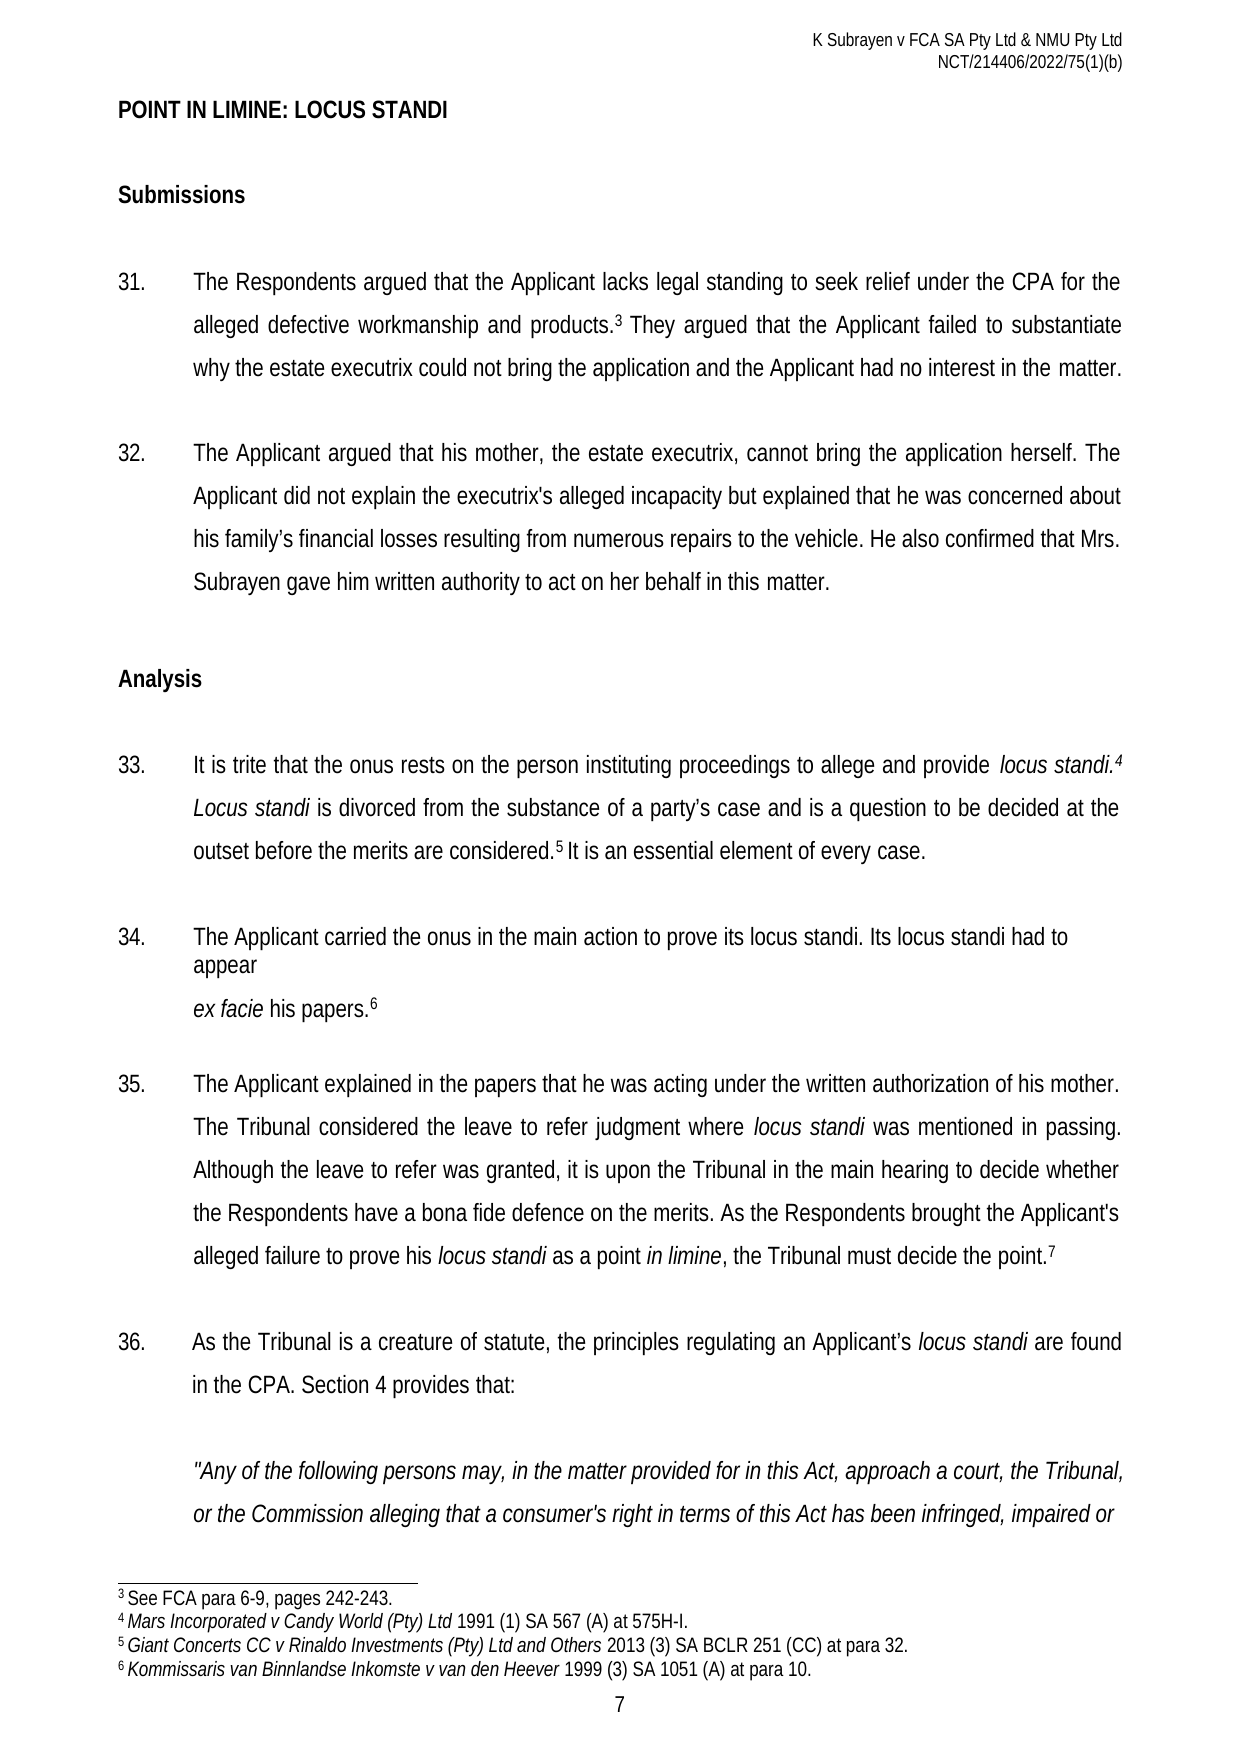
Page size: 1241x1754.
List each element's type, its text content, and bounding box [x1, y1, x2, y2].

text 6 Kommissaris van Binnlandse Inkomste v van den Heever 1999 (3) SA 1051 (A) at para 10. [118, 1657, 1134, 1681]
text 3 See FCA para 6-9, pages 242-243. [118, 1586, 1134, 1610]
subtitle POINT IN LIMINE: LOCUS STANDI [118, 94, 1134, 123]
text 33. It is trite that the onus rests on the person instituting proceedings to allege and provide locus standi.4 Locus standi is divorced from the substance of a party’s case and is a question to be decided at the outset before the merits are considered.5 It is an essential element of every case. [118, 750, 1122, 864]
text 4 Mars Incorporated v Candy World (Pty) Ltd 1991 (1) SA 567 (A) at 575H-I. [118, 1610, 1134, 1633]
text 35. The Applicant explained in the papers that he was acting under the written authorization of his mother. The Tribunal considered the leave to refer judgment where locus standi was mentioned in passing. Although the leave to refer was granted, it is upon the Tribunal in the main hearing to decide whether the Respondents have a bona fide defence on the merits. As the Respondents brought the Applicant's alleged failure to prove his locus standi as a point in limine, the Tribunal must decide the point.7 [118, 1069, 1122, 1270]
subtitle Analysis [118, 664, 1134, 693]
text ex facie his papers.6 [193, 993, 1134, 1022]
text Submissions [118, 181, 1134, 209]
text "Any of the following persons may, in the matter provided for in this Act, approach a court, the Tribunal, or the Commission alleging that a consumer's right in terms of this Act has been infringed, impaired or [193, 1456, 1134, 1528]
text 36. As the Tribunal is a creature of statute, the principles regulating an Applicant’s locus standi are found in the CPA. Section 4 provides that: [118, 1327, 1122, 1399]
text 31. The Respondents argued that the Applicant lacks legal standing to seek relief under the CPA for the alleged defective workmanship and products.3 They argued that the Applicant failed to substantiate why the estate executrix could not bring the application and the Applicant had no interest in the matter. [118, 267, 1122, 381]
text 5 Giant Concerts CC v Rinaldo Investments (Pty) Ltd and Others 2013 (3) SA BCLR 251 (CC) at para 32. [118, 1634, 1134, 1657]
text 32. The Applicant argued that his mother, the estate executrix, cannot bring the application herself. The Applicant did not explain the executrix's alleged incapacity but explained that he was concerned about his family’s financial losses resulting from numerous repairs to the vehicle. He also confirmed that Mrs. Subrayen gave him written authority to act on her behalf in this matter. [118, 438, 1123, 596]
text 34. The Applicant carried the onus in the main action to prove its locus standi. Its locus standi had to appear [118, 922, 1134, 979]
